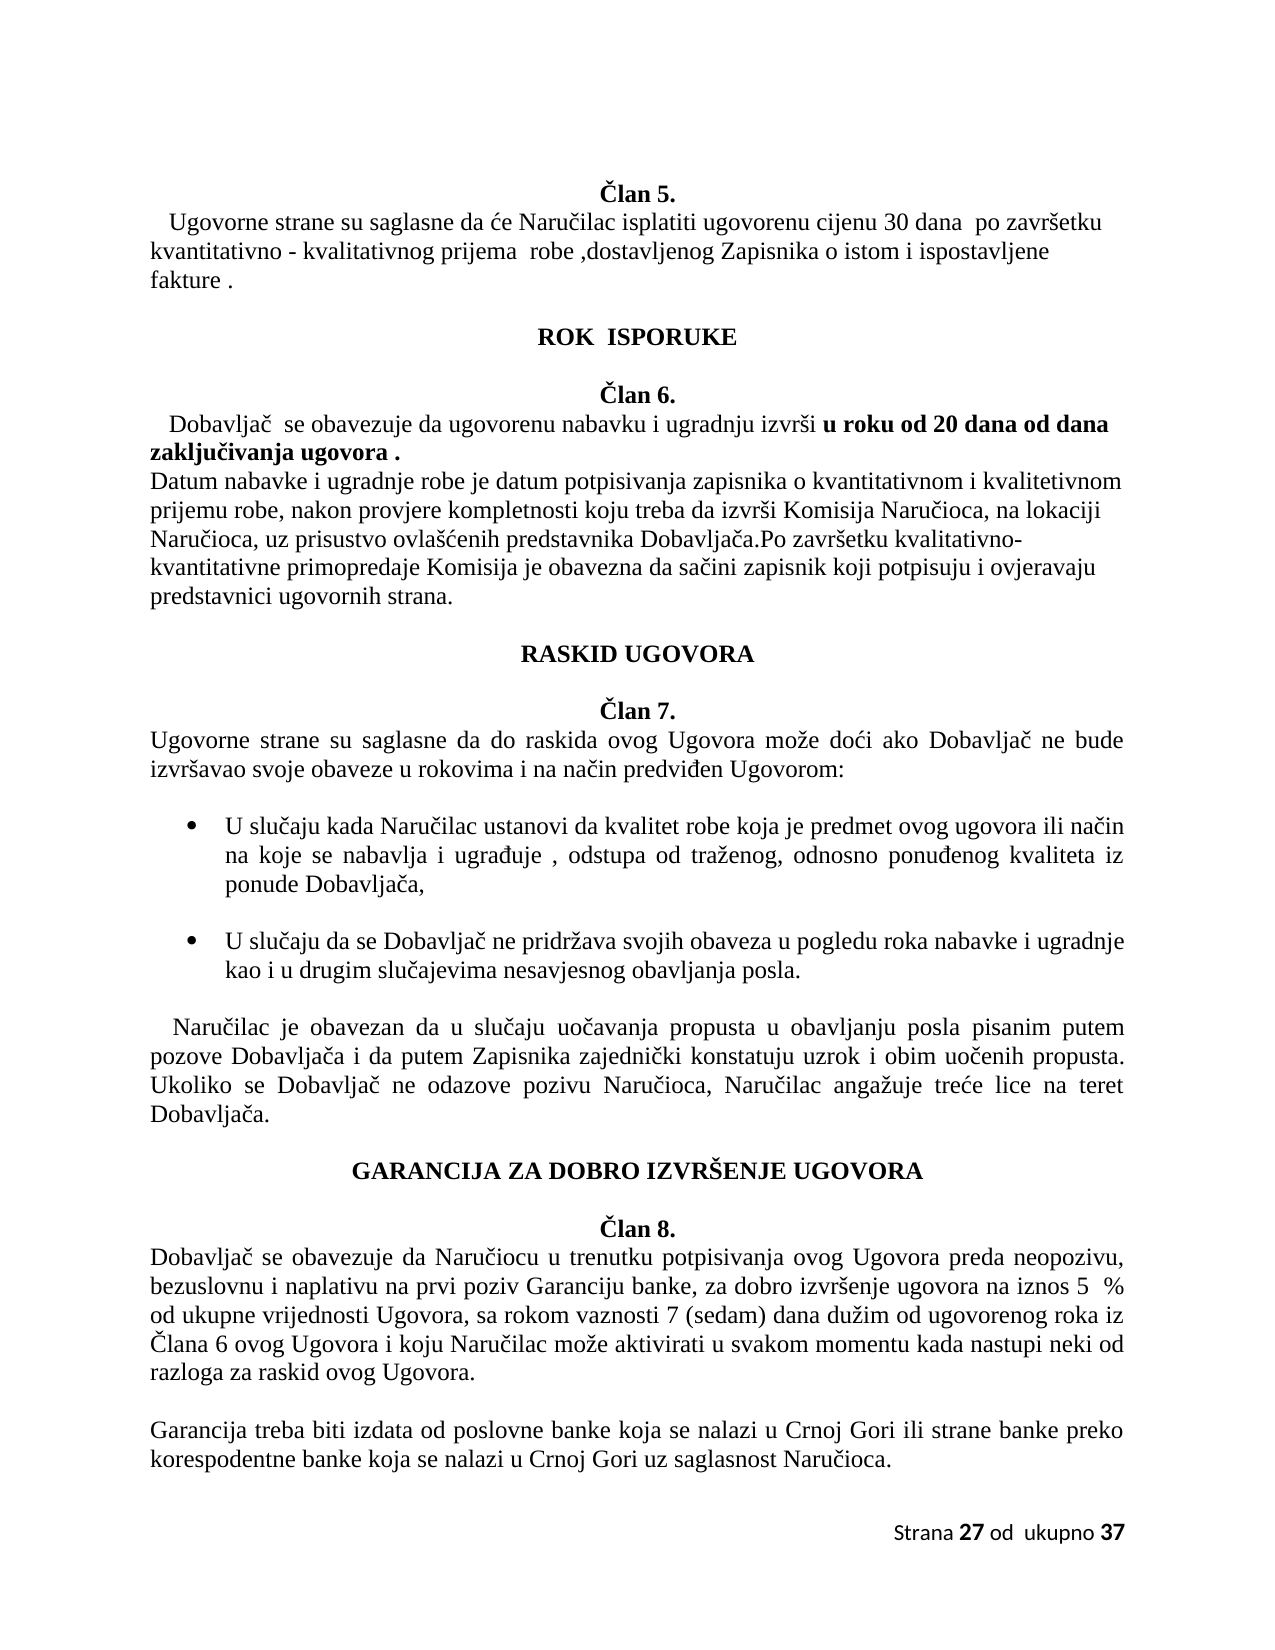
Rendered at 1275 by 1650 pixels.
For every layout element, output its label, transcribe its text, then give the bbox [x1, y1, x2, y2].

text Ugovorne strane su saglasne da do raskida ovog Ugovora može doći ako Dobavljač ne bude izvršavao svoje obaveze u rokovima i na način predviđen Ugovorom: [150, 725, 1125, 782]
text Član 5. [268, 179, 1007, 207]
text Dobavljač se obavezuje da ugovorenu nabavku i ugradnju izvrši u roku od 20 dana od dana zaključivanja ugovora . [150, 409, 1125, 466]
text Naručilac je obavezan da u slučaju uočavanja propusta u obavljanju posla pisanim putem pozove Dobavljača i da putem Zapisnika zajednički konstatuju uzrok i obim uočenih propusta. Ukoliko se Dobavljač ne odazove pozivu Naručioca, Naručilac angažuje treće lice na teret Dobavljača. [150, 1012, 1125, 1127]
text Član 7. [150, 696, 1125, 725]
text Član 6. [268, 380, 1007, 409]
list U slučaju da se Dobavljač ne pridržava svojih obaveza u pogledu roka nabavke i ugradnje kao i u drugim slučajevima nesavjesnog obavljanja posla. [187, 926, 1125, 984]
text Garancija treba biti izdata od poslovne banke koja se nalazi u Crnoj Gori ili strane banke preko korespodentne banke koja se nalazi u Crnoj Gori uz saglasnost Naručioca. [150, 1415, 1125, 1472]
text Dobavljač se obavezuje da Naručiocu u trenutku potpisivanja ovog Ugovora preda neopozivu, bezuslovnu i naplativu na prvi poziv Garanciju banke, za dobro izvršenje ugovora na iznos 5 % od ukupne vrijednosti Ugovora, sa rokom vaznosti 7 (sedam) dana dužim od ugovorenog roka iz Člana 6 ovog Ugovora i koju Naručilac može aktivirati u svakom momentu kada nastupi neki od razloga za raskid ovog Ugovora. [150, 1242, 1125, 1386]
text GARANCIJA ZA DOBRO IZVRŠENJE UGOVORA [150, 1156, 1125, 1185]
text Datum nabavke i ugradnje robe je datum potpisivanja zapisnika o kvantitativnom i kvalitetivnom prijemu robe, nakon provjere kompletnosti koju treba da izvrši Komisija Naručioca, na lokaciji Naručioca, uz prisustvo ovlašćenih predstavnika Dobavljača.Po završetku kvalitativno-kvantitativne primopredaje Komisija je obavezna da sačini zapisnik koji potpisuju i ovjeravaju predstavnici ugovornih strana. [150, 466, 1125, 610]
list U slučaju kada Naručilac ustanovi da kvalitet robe koja je predmet ovog ugovora ili način na koje se nabavlja i ugrađuje , odstupa od traženog, odnosno ponuđenog kvaliteta iz ponude Dobavljača, [187, 811, 1125, 897]
text RASKID UGOVORA [150, 639, 1125, 667]
text ROK ISPORUKE [268, 322, 1007, 351]
text Član 8. [150, 1214, 1125, 1242]
text Ugovorne strane su saglasne da će Naručilac isplatiti ugovorenu cijenu 30 dana po završetku kvantitativno - kvalitativnog prijema robe ,dostavljenog Zapisnika o istom i ispostavljene fakture . [150, 207, 1125, 294]
